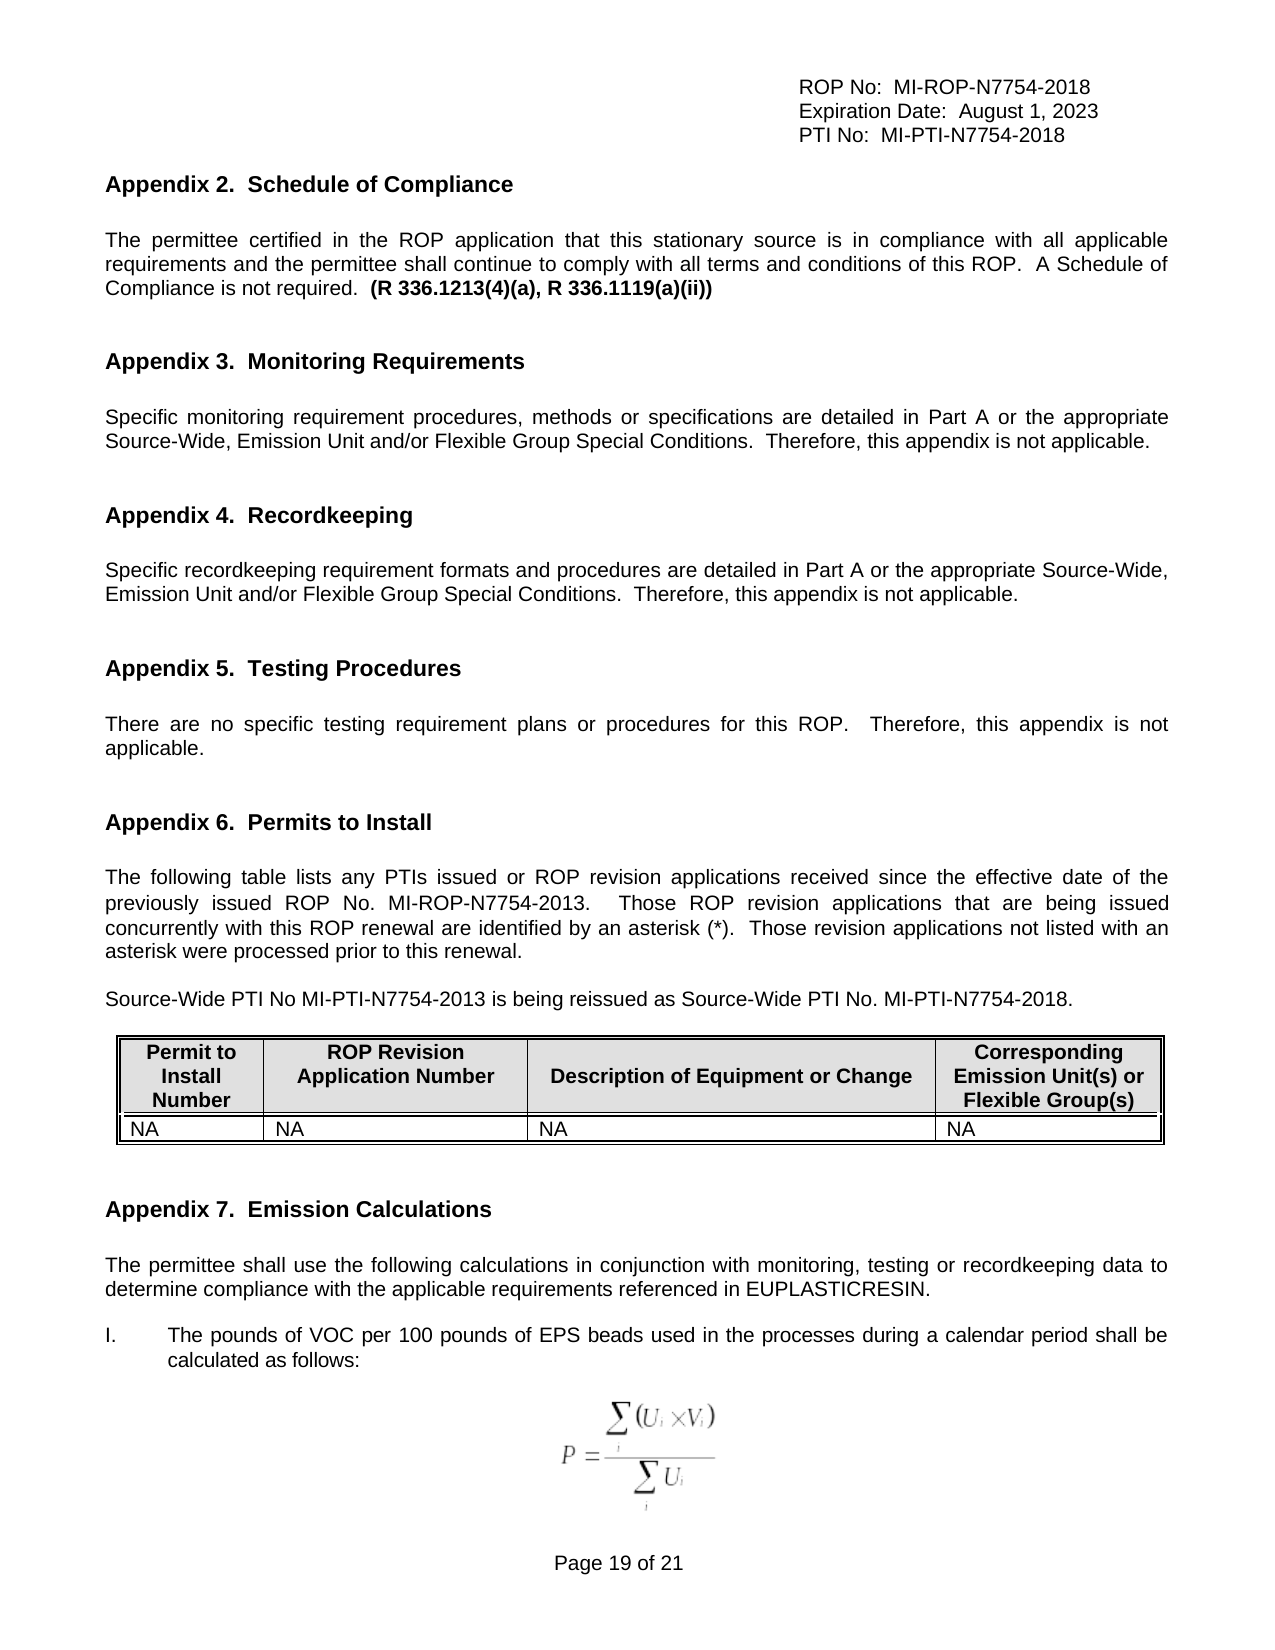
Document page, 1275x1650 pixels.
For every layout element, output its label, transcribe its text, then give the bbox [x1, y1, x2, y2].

table_header Permit to Install Number [121, 1040, 263, 1112]
subtitle Appendix 3. Monitoring Requirements [105, 348, 1170, 374]
text The following table lists any PTIs issued or ROP revision applications received since the effective date of the previously issued ROP No. MI-ROP-N7754-2013. Those ROP revision applications that are being issued concurrently with this ROP renewal are identified by an asterisk (*). Those revision applications not listed with an asterisk were processed prior to this renewal. [105, 865, 1170, 963]
text Source-Wide PTI No MI-PTI-N7754-2013 is being reissued as Source-Wide PTI No. MI-PTI-N7754-2018. [105, 987, 1170, 1011]
text The permittee shall use the following calculations in conjunction with monitoring, testing or recordkeeping data to determine compliance with the applicable requirements referenced in EUPLASTICRESIN. [105, 1253, 1170, 1301]
table_cell NA [936, 1112, 1162, 1140]
table_cell NA [119, 1112, 263, 1140]
text Specific recordkeeping requirement formats and procedures are detailed in Part A or the appropriate Source-Wide, Emission Unit and/or Flexible Group Special Conditions. Therefore, this appendix is not applicable. [105, 558, 1170, 606]
subtitle Appendix 2. Schedule of Compliance [105, 171, 1170, 197]
subtitle Appendix 7. Emission Calculations [105, 1196, 1170, 1223]
subtitle Appendix 4. Recordkeeping [105, 502, 1170, 528]
text There are no specific testing requirement plans or procedures for this ROP. Therefore, this appendix is not applicable. [105, 712, 1170, 759]
subtitle Appendix 6. Permits to Install [105, 808, 1170, 835]
table_header ROP Revision Application Number [264, 1040, 527, 1112]
table_cell NA [528, 1117, 935, 1140]
table_cell NA [264, 1117, 527, 1140]
table_header Description of Equipment or Change [528, 1040, 935, 1112]
text The permittee certified in the ROP application that this stationary source is in compliance with all applicable requirements and the permittee shall continue to comply with all terms and conditions of this ROP. A Schedule of Compliance is not required. (R 336.1213(4)(a), R 336.1119(a)(ii)) [105, 227, 1170, 299]
text I. The pounds of VOC per 100 pounds of EPS beads used in the processes during a calendar period shall be calculated as follows: [105, 1322, 1170, 1372]
table_header Corresponding Emission Unit(s) or Flexible Group(s) [936, 1040, 1160, 1112]
text Specific monitoring requirement procedures, methods or specifications are detailed in Part A or the appropriate Source-Wide, Emission Unit and/or Flexible Group Special Conditions. Therefore, this appendix is not applicable. [105, 405, 1170, 453]
subtitle Appendix 5. Testing Procedures [105, 655, 1170, 681]
